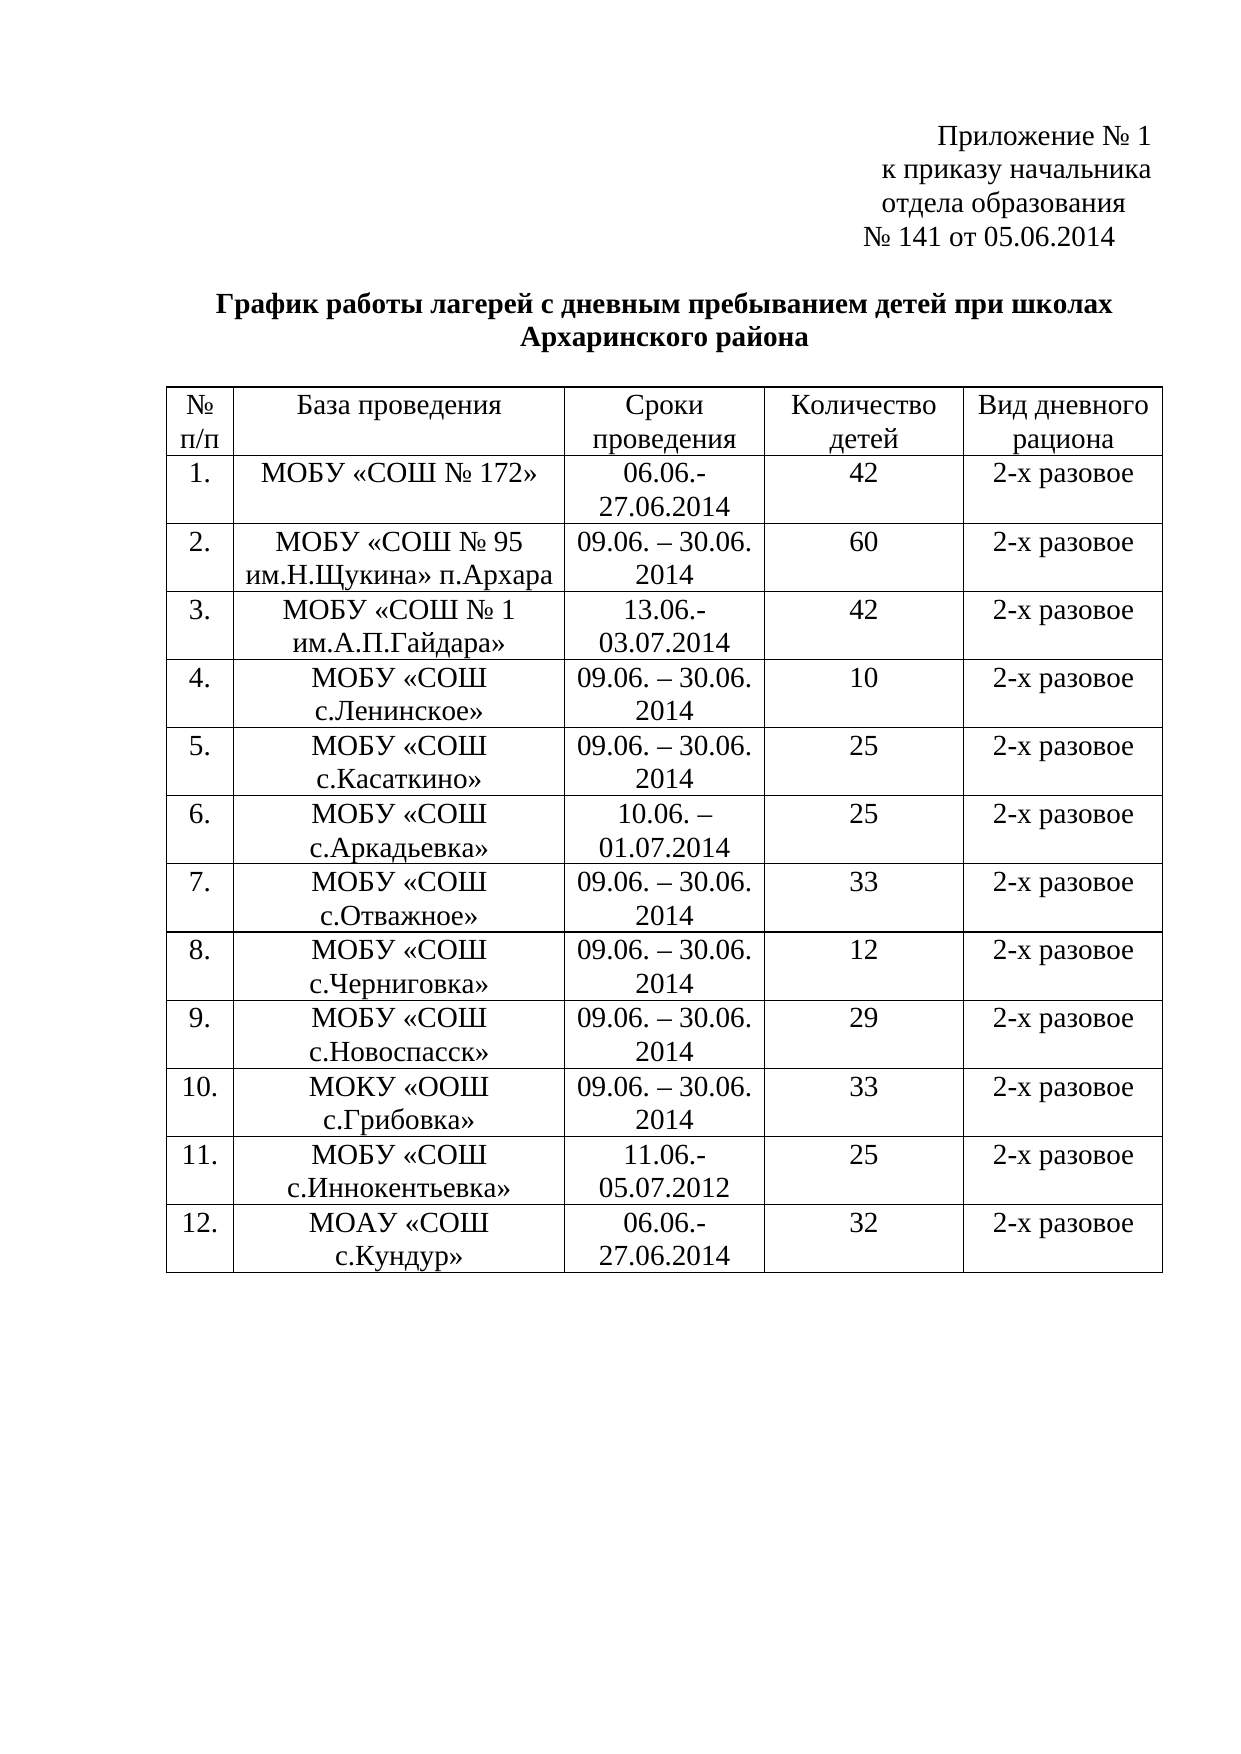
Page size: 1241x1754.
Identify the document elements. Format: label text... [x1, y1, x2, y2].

table_header База проведения [234, 388, 564, 454]
table_cell 09.06. – 30.06. 2014 [565, 524, 764, 591]
table_cell 2-х разовое [964, 660, 1162, 727]
table_cell МОБУ «СОШ № 172» [234, 456, 564, 523]
table_cell МОБУ «СОШ № 1 им.А.П.Гайдара» [234, 592, 564, 659]
table_cell 2-х разовое [964, 524, 1162, 591]
table_cell МОБУ «СОШ с.Черниговка» [234, 933, 564, 999]
table_cell 2-х разовое [964, 1069, 1162, 1136]
table_cell 2-х разовое [964, 1001, 1162, 1068]
text к приказу начальника [177, 152, 1152, 185]
table_cell 09.06. – 30.06. 2014 [565, 660, 764, 727]
table_cell 2-х разовое [964, 592, 1162, 659]
table_cell 4. [167, 660, 233, 727]
text отдела образования [177, 185, 1152, 219]
table_header № п/п [167, 388, 233, 454]
table_cell МОБУ «СОШ с.Новоспасск» [234, 1001, 564, 1068]
table_cell МОБУ «СОШ с.Иннокентьевка» [234, 1137, 564, 1204]
table_cell 2-х разовое [964, 864, 1162, 931]
table_cell 2. [167, 524, 233, 591]
table_cell 8. [167, 933, 233, 999]
table_header Вид дневного рациона [964, 388, 1162, 454]
table_cell 33 [765, 1069, 963, 1136]
table_header Сроки проведения [565, 388, 764, 454]
text Приложение № 1 [177, 118, 1152, 152]
table_cell МОАУ «СОШ с.Кундур» [234, 1205, 564, 1272]
table_cell 2-х разовое [964, 1205, 1162, 1272]
table_cell 2-х разовое [964, 1137, 1162, 1204]
table_cell 10. [167, 1069, 233, 1136]
table_cell 32 [765, 1205, 963, 1272]
table_cell МОБУ «СОШ с.Отважное» [234, 864, 564, 931]
table_cell 3. [167, 592, 233, 659]
table_cell 2-х разовое [964, 933, 1162, 999]
table_cell 33 [765, 864, 963, 931]
table_cell 29 [765, 1001, 963, 1068]
table_cell 2-х разовое [964, 456, 1162, 523]
table_cell 10.06. – 01.07.2014 [565, 796, 764, 863]
table_cell 1. [167, 456, 233, 523]
table_cell 25 [765, 1137, 963, 1204]
table_cell МОКУ «ООШ с.Грибовка» [234, 1069, 564, 1136]
table_cell МОБУ «СОШ № 95 им.Н.Щукина» п.Архара [234, 524, 564, 591]
table_cell 7. [167, 864, 233, 931]
table_header Количество детей [765, 388, 963, 454]
table_cell 09.06. – 30.06. 2014 [565, 1001, 764, 1068]
table_cell МОБУ «СОШ с.Ленинское» [234, 660, 564, 727]
table_cell 2-х разовое [964, 728, 1162, 795]
table_cell МОБУ «СОШ с.Аркадьевка» [234, 796, 564, 863]
table_cell 25 [765, 796, 963, 863]
table_cell 11. [167, 1137, 233, 1204]
table_cell 09.06. – 30.06. 2014 [565, 1069, 764, 1136]
table_cell 60 [765, 524, 963, 591]
table_cell 06.06.-27.06.2014 [565, 1205, 764, 1272]
table_cell 12 [765, 933, 963, 999]
table_cell 5. [167, 728, 233, 795]
table_cell 42 [765, 592, 963, 659]
table_cell 12. [167, 1205, 233, 1272]
table_cell 6. [167, 796, 233, 863]
table_cell 13.06.-03.07.2014 [565, 592, 764, 659]
text № 141 от 05.06.2014 [177, 219, 1152, 252]
table_cell 09.06. – 30.06. 2014 [565, 933, 764, 999]
table_cell 11.06.-05.07.2012 [565, 1137, 764, 1204]
table_cell МОБУ «СОШ с.Касаткино» [234, 728, 564, 795]
table_cell 06.06.-27.06.2014 [565, 456, 764, 523]
table_cell 25 [765, 728, 963, 795]
table_cell 09.06. – 30.06. 2014 [565, 728, 764, 795]
table_cell 2-х разовое [964, 796, 1162, 863]
table_cell 42 [765, 456, 963, 523]
text График работы лагерей с дневным пребыванием детей при школах Архаринского района [177, 286, 1152, 353]
table_cell 09.06. – 30.06. 2014 [565, 864, 764, 931]
table_cell 9. [167, 1001, 233, 1068]
table_cell 10 [765, 660, 963, 727]
